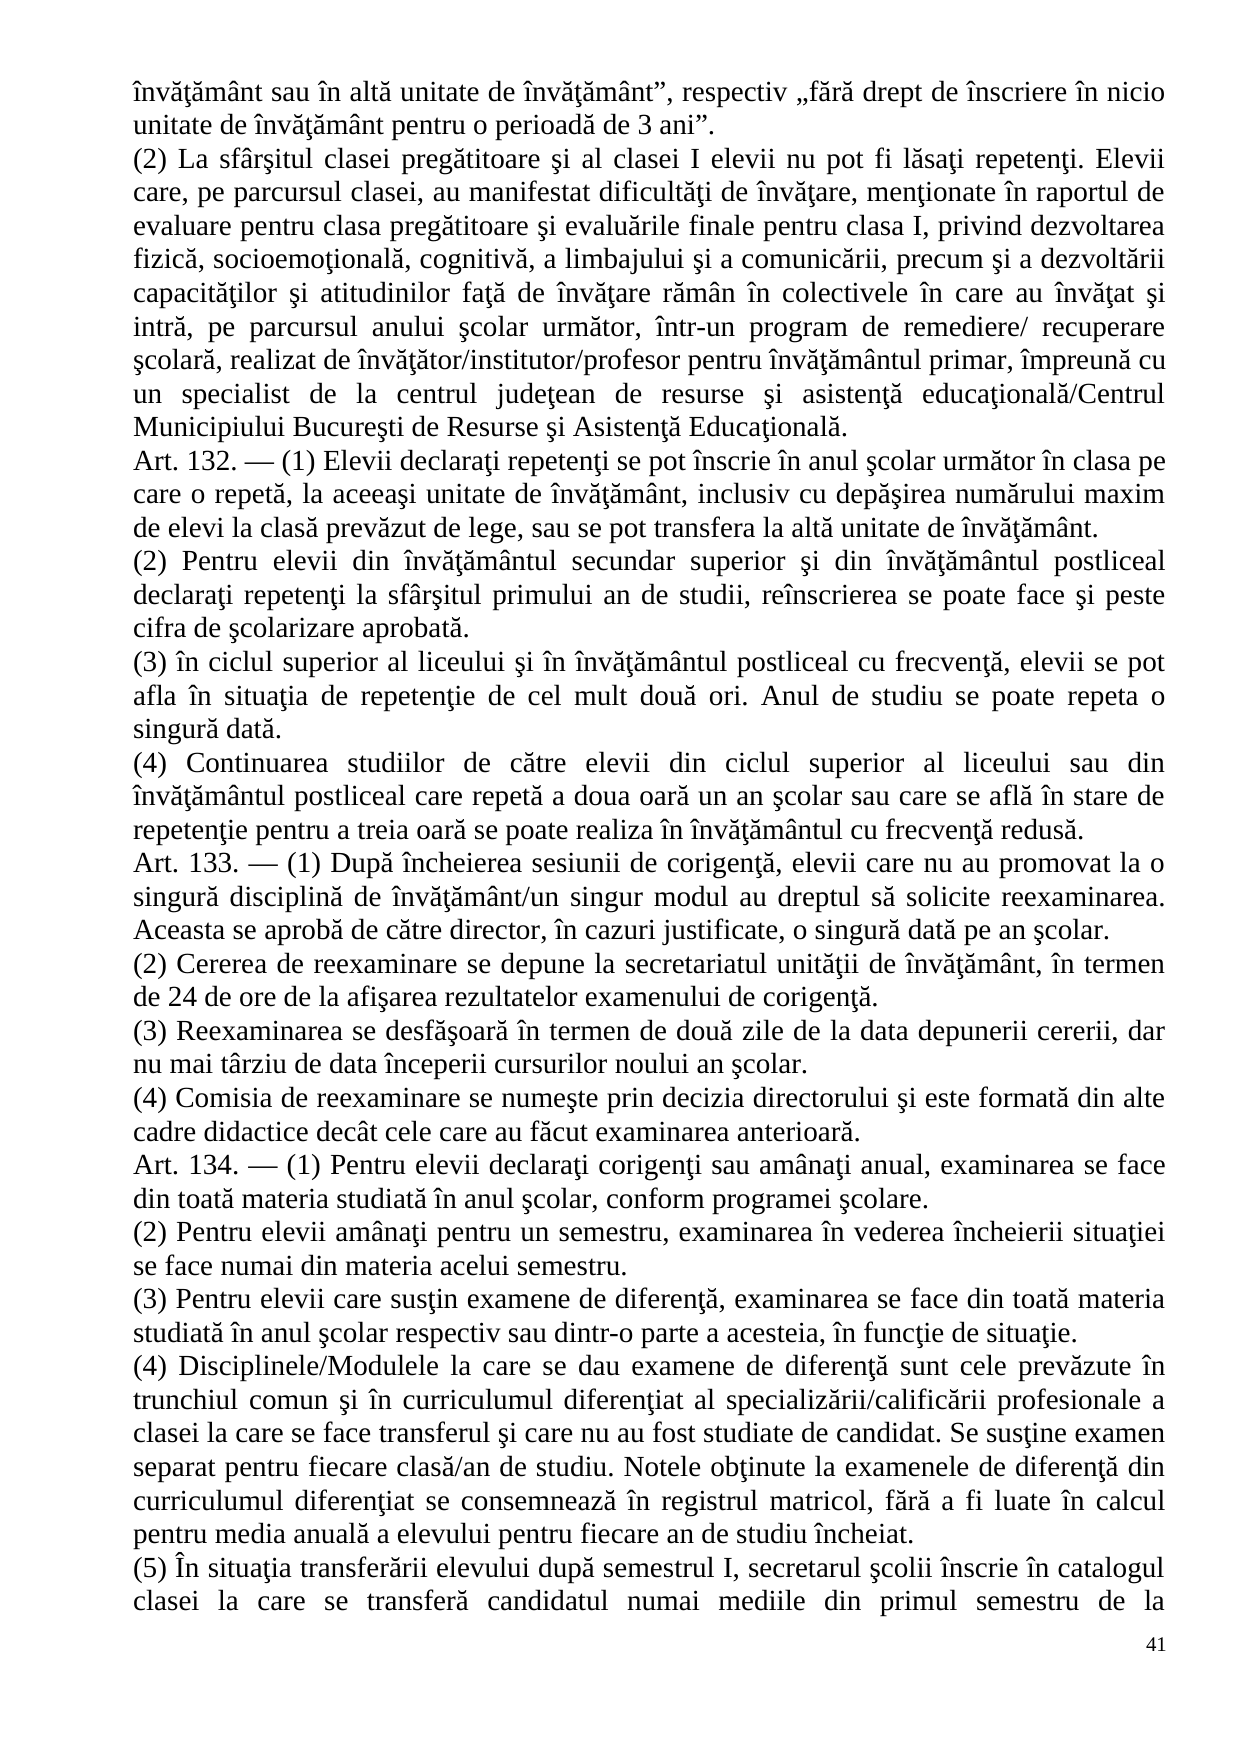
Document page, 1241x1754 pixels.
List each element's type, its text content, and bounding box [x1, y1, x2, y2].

text Art. 133. — (1) După încheierea sesiunii de corigenţă, elevii care nu au promovat la o singură disciplină de învăţământ/un singur modul au dreptul să solicite reexaminarea. Aceasta se aprobă de către director, în cazuri justificate, o singură dată pe an şcolar. [133, 845, 1167, 946]
text (4) Comisia de reexaminare se numeşte prin decizia directorului şi este formată din alte cadre didactice decât cele care au făcut examinarea anterioară. [133, 1080, 1167, 1147]
text (3) Reexaminarea se desfăşoară în termen de două zile de la data depunerii cererii, dar nu mai târziu de data începerii cursurilor noului an şcolar. [133, 1013, 1167, 1080]
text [133, 74, 1167, 141]
text (4) Disciplinele/Modulele la care se dau examene de diferenţă sunt cele prevăzute în trunchiul comun şi în curriculumul diferenţiat al specializării/calificării profesionale a clasei la care se face transferul şi care nu au fost studiate de candidat. Se susţine examen separat pentru fiecare clasă/an de studiu. Notele obţinute la examenele de diferenţă din curriculumul diferenţiat se consemnează în registrul matricol, fără a fi luate în calcul pentru media anuală a elevului pentru fiecare an de studiu încheiat. [133, 1348, 1167, 1550]
text (3) în ciclul superior al liceului şi în învăţământul postliceal cu frecvenţă, elevii se pot afla în situaţia de repetenţie de cel mult două ori. Anul de studiu se poate repeta o singură dată. [133, 644, 1167, 745]
text (2) Pentru elevii amânaţi pentru un semestru, examinarea în vederea încheierii situaţiei se face numai din materia acelui semestru. [133, 1214, 1167, 1281]
text (2) La sfârşitul clasei pregătitoare şi al clasei I elevii nu pot fi lăsaţi repetenţi. Elevii care, pe parcursul clasei, au manifestat dificultăţi de învăţare, menţionate în raportul de evaluare pentru clasa pregătitoare şi evaluările finale pentru clasa I, privind dezvoltarea fizică, socioemoţională, cognitivă, a limbajului şi a comunicării, precum şi a dezvoltării capacităţilor şi atitudinilor faţă de învăţare rămân în colectivele în care au învăţat şi intră, pe parcursul anului şcolar următor, într-un program de remediere/ recuperare şcolară, realizat de învăţător/institutor/profesor pentru învăţământul primar, împreună cu un specialist de la centrul judeţean de resurse şi asistenţă educaţională/Centrul Municipiului Bucureşti de Resurse şi Asistenţă Educaţională. [133, 141, 1167, 443]
text Art. 134. — (1) Pentru elevii declaraţi corigenţi sau amânaţi anual, examinarea se face din toată materia studiată în anul şcolar, conform programei şcolare. [133, 1147, 1167, 1214]
text (4) Continuarea studiilor de către elevii din ciclul superior al liceului sau din învăţământul postliceal care repetă a doua oară un an şcolar sau care se află în stare de repetenţie pentru a treia oară se poate realiza în învăţământul cu frecvenţă redusă. [133, 745, 1167, 845]
text (2) Cererea de reexaminare se depune la secretariatul unităţii de învăţământ, în termen de 24 de ore de la afişarea rezultatelor examenului de corigenţă. [133, 946, 1167, 1013]
text (2) Pentru elevii din învăţământul secundar superior şi din învăţământul postliceal declaraţi repetenţi la sfârşitul primului an de studii, reînscrierea se poate face şi peste cifra de şcolarizare aprobată. [133, 543, 1167, 644]
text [133, 1550, 1167, 1617]
text Art. 132. — (1) Elevii declaraţi repetenţi se pot înscrie în anul şcolar următor în clasa pe care o repetă, la aceeaşi unitate de învăţământ, inclusiv cu depăşirea numărului maxim de elevi la clasă prevăzut de lege, sau se pot transfera la altă unitate de învăţământ. [133, 443, 1167, 543]
text (3) Pentru elevii care susţin examene de diferenţă, examinarea se face din toată materia studiată în anul şcolar respectiv sau dintr-o parte a acesteia, în funcţie de situaţie. [133, 1281, 1167, 1348]
